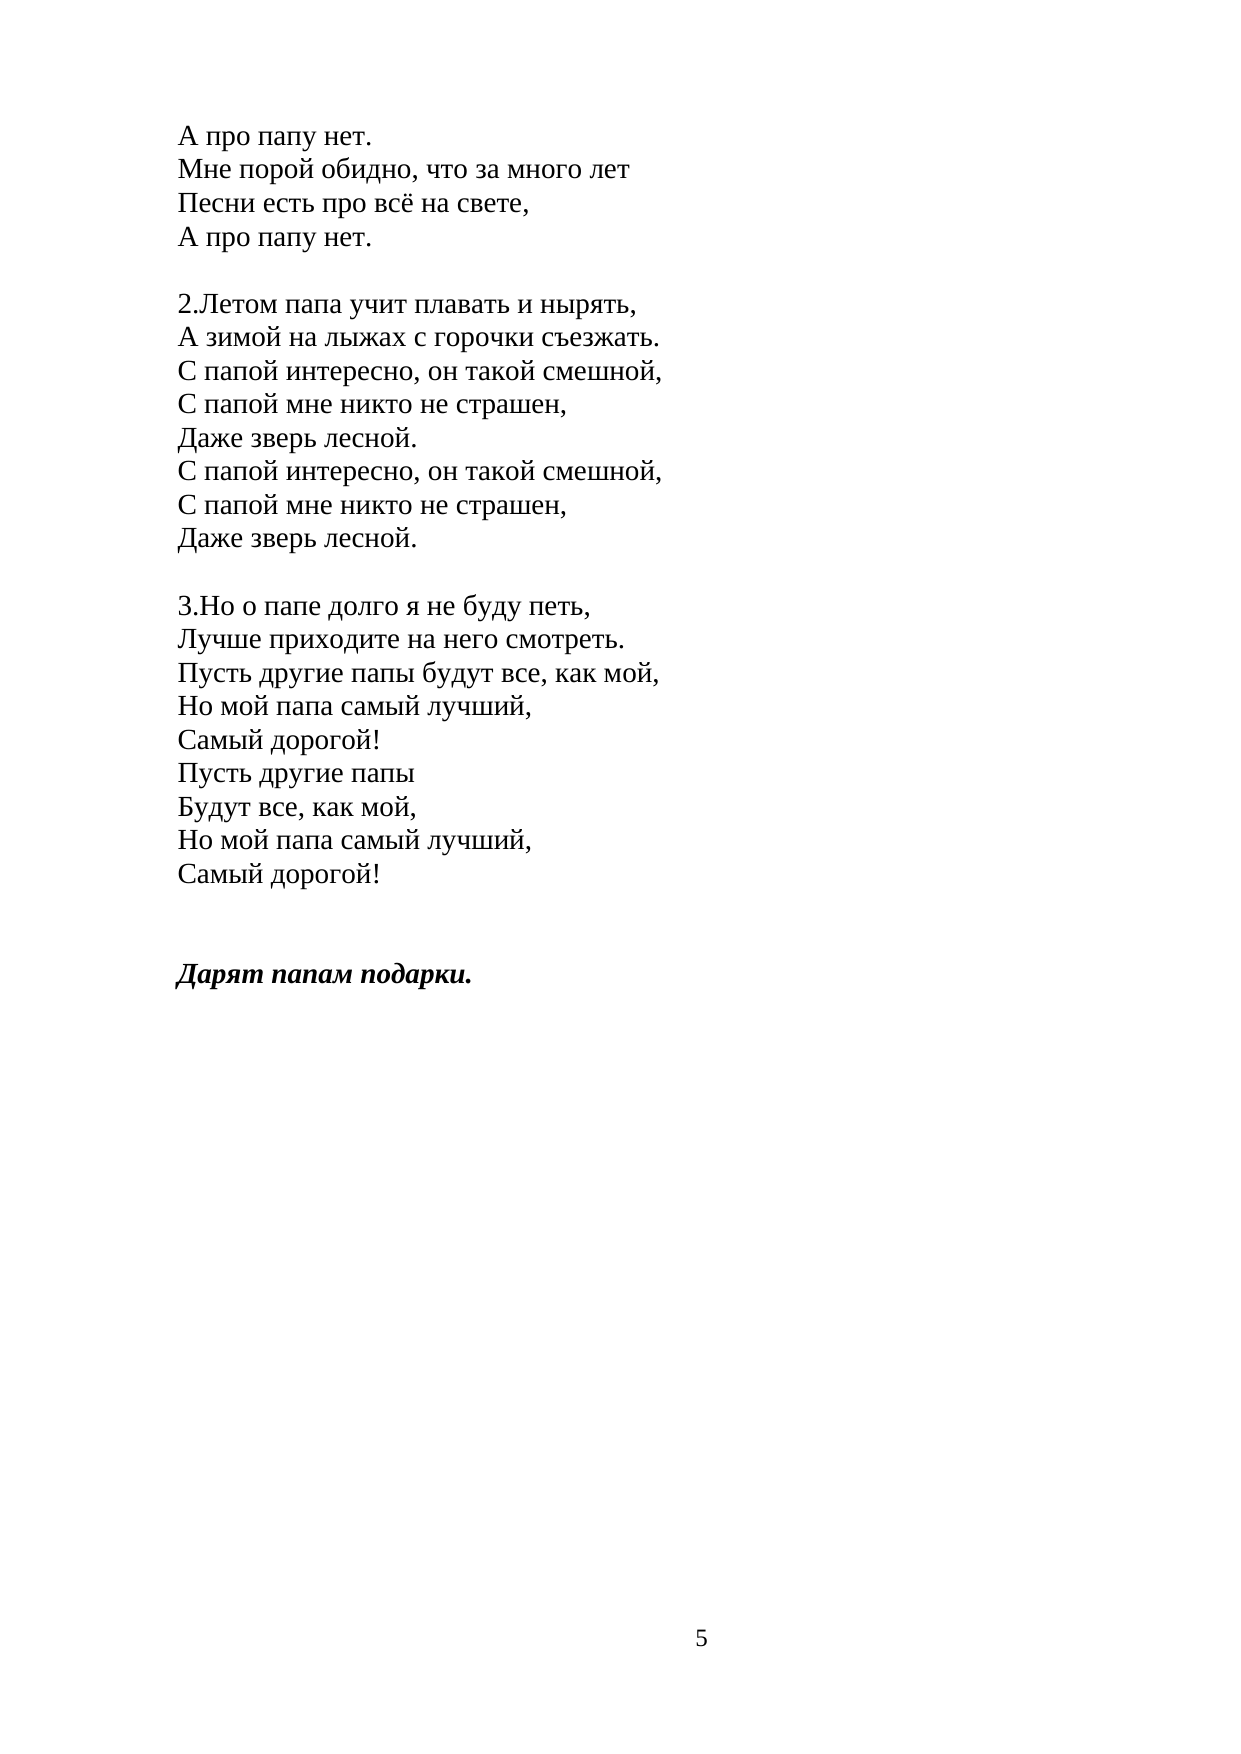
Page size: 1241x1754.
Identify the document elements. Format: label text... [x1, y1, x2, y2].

text 3.Но о папе долго я не буду петь, Лучше приходите на него смотреть. Пусть другие папы будут все, как мой, Но мой папа самый лучший, Самый дорогой! Пусть другие папы Будут все, как мой, Но мой папа самый лучший, Самый дорогой! [177, 588, 1152, 889]
text Дарят папам подарки. [177, 957, 1152, 990]
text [177, 118, 1152, 252]
text С папой интересно, он такой смешной, С папой мне никто не страшен, Даже зверь лесной. [177, 453, 1152, 554]
text 2.Летом папа учит плавать и нырять, А зимой на лыжах с горочки съезжать. С папой интересно, он такой смешной, С папой мне никто не страшен, Даже зверь лесной. [177, 286, 1152, 453]
